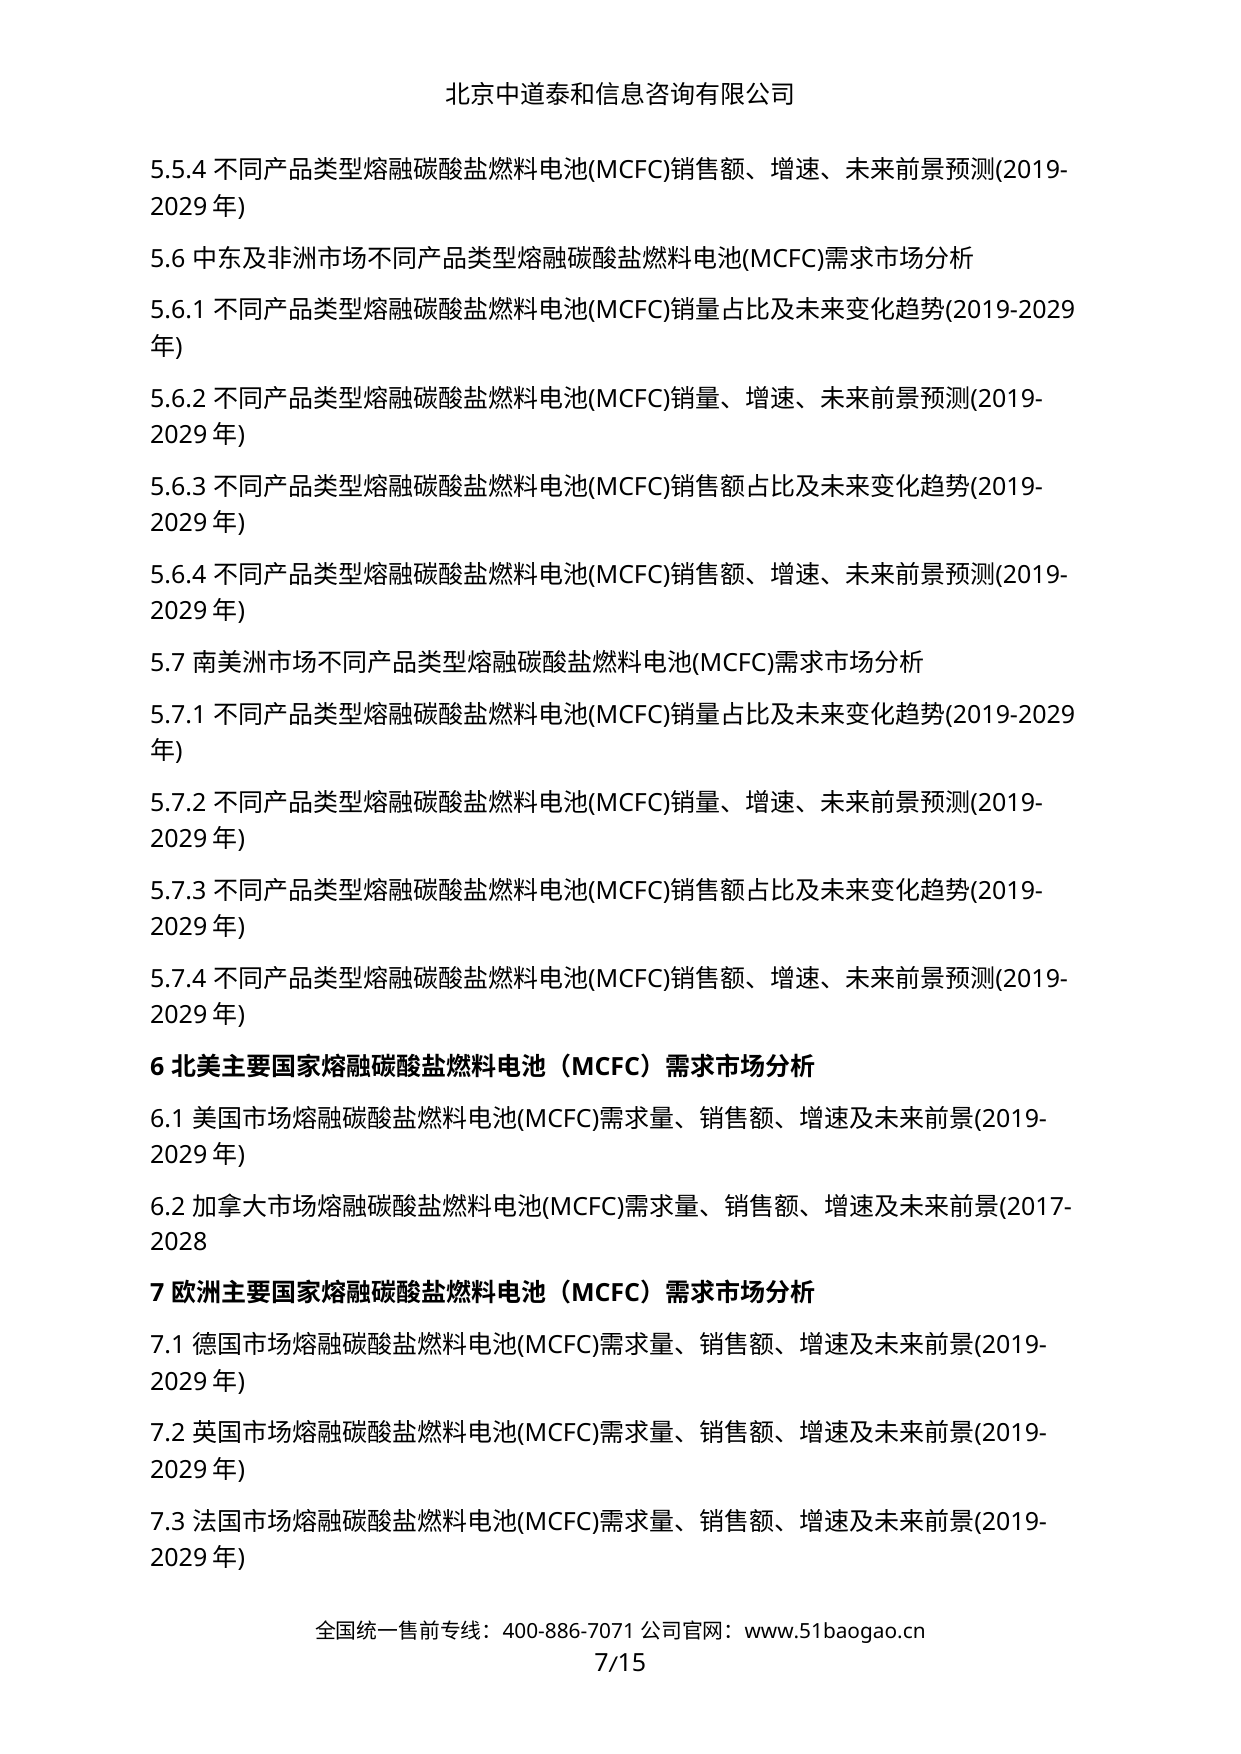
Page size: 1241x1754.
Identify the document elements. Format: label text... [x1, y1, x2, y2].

text 6 北美主要国家熔融碳酸盐燃料电池（MCFC）需求市场分析 [150, 1047, 1090, 1083]
text 7.1 德国市场熔融碳酸盐燃料电池(MCFC)需求量、销售额、增速及未来前景(2019-2029年) [150, 1325, 1090, 1397]
text 6.1 美国市场熔融碳酸盐燃料电池(MCFC)需求量、销售额、增速及未来前景(2019-2029年) [150, 1099, 1090, 1171]
text 5.6 中东及非洲市场不同产品类型熔融碳酸盐燃料电池(MCFC)需求市场分析 [150, 238, 1090, 274]
text 5.7.3 不同产品类型熔融碳酸盐燃料电池(MCFC)销售额占比及未来变化趋势(2019-2029年) [150, 871, 1090, 943]
text 5.7 南美洲市场不同产品类型熔融碳酸盐燃料电池(MCFC)需求市场分析 [150, 642, 1090, 679]
text 5.6.2 不同产品类型熔融碳酸盐燃料电池(MCFC)销量、增速、未来前景预测(2019-2029年) [150, 378, 1090, 451]
text 5.6.1 不同产品类型熔融碳酸盐燃料电池(MCFC)销量占比及未来变化趋势(2019-2029年) [150, 290, 1090, 362]
text 7.2 英国市场熔融碳酸盐燃料电池(MCFC)需求量、销售额、增速及未来前景(2019-2029年) [150, 1413, 1090, 1485]
text 5.7.2 不同产品类型熔融碳酸盐燃料电池(MCFC)销量、增速、未来前景预测(2019-2029年) [150, 782, 1090, 855]
text 5.7.1 不同产品类型熔融碳酸盐燃料电池(MCFC)销量占比及未来变化趋势(2019-2029年) [150, 694, 1090, 767]
text 7 欧洲主要国家熔融碳酸盐燃料电池（MCFC）需求市场分析 [150, 1273, 1090, 1309]
text 5.7.4 不同产品类型熔融碳酸盐燃料电池(MCFC)销售额、增速、未来前景预测(2019-2029年) [150, 959, 1090, 1031]
text 5.6.3 不同产品类型熔融碳酸盐燃料电池(MCFC)销售额占比及未来变化趋势(2019-2029年) [150, 466, 1090, 539]
text 5.5.4 不同产品类型熔融碳酸盐燃料电池(MCFC)销售额、增速、未来前景预测(2019-2029年) [150, 150, 1090, 222]
text 7.3 法国市场熔融碳酸盐燃料电池(MCFC)需求量、销售额、增速及未来前景(2019-2029年) [150, 1501, 1090, 1573]
text 5.6.4 不同产品类型熔融碳酸盐燃料电池(MCFC)销售额、增速、未来前景预测(2019-2029年) [150, 554, 1090, 627]
text 6.2 加拿大市场熔融碳酸盐燃料电池(MCFC)需求量、销售额、增速及未来前景(2017-2028 [150, 1187, 1090, 1257]
